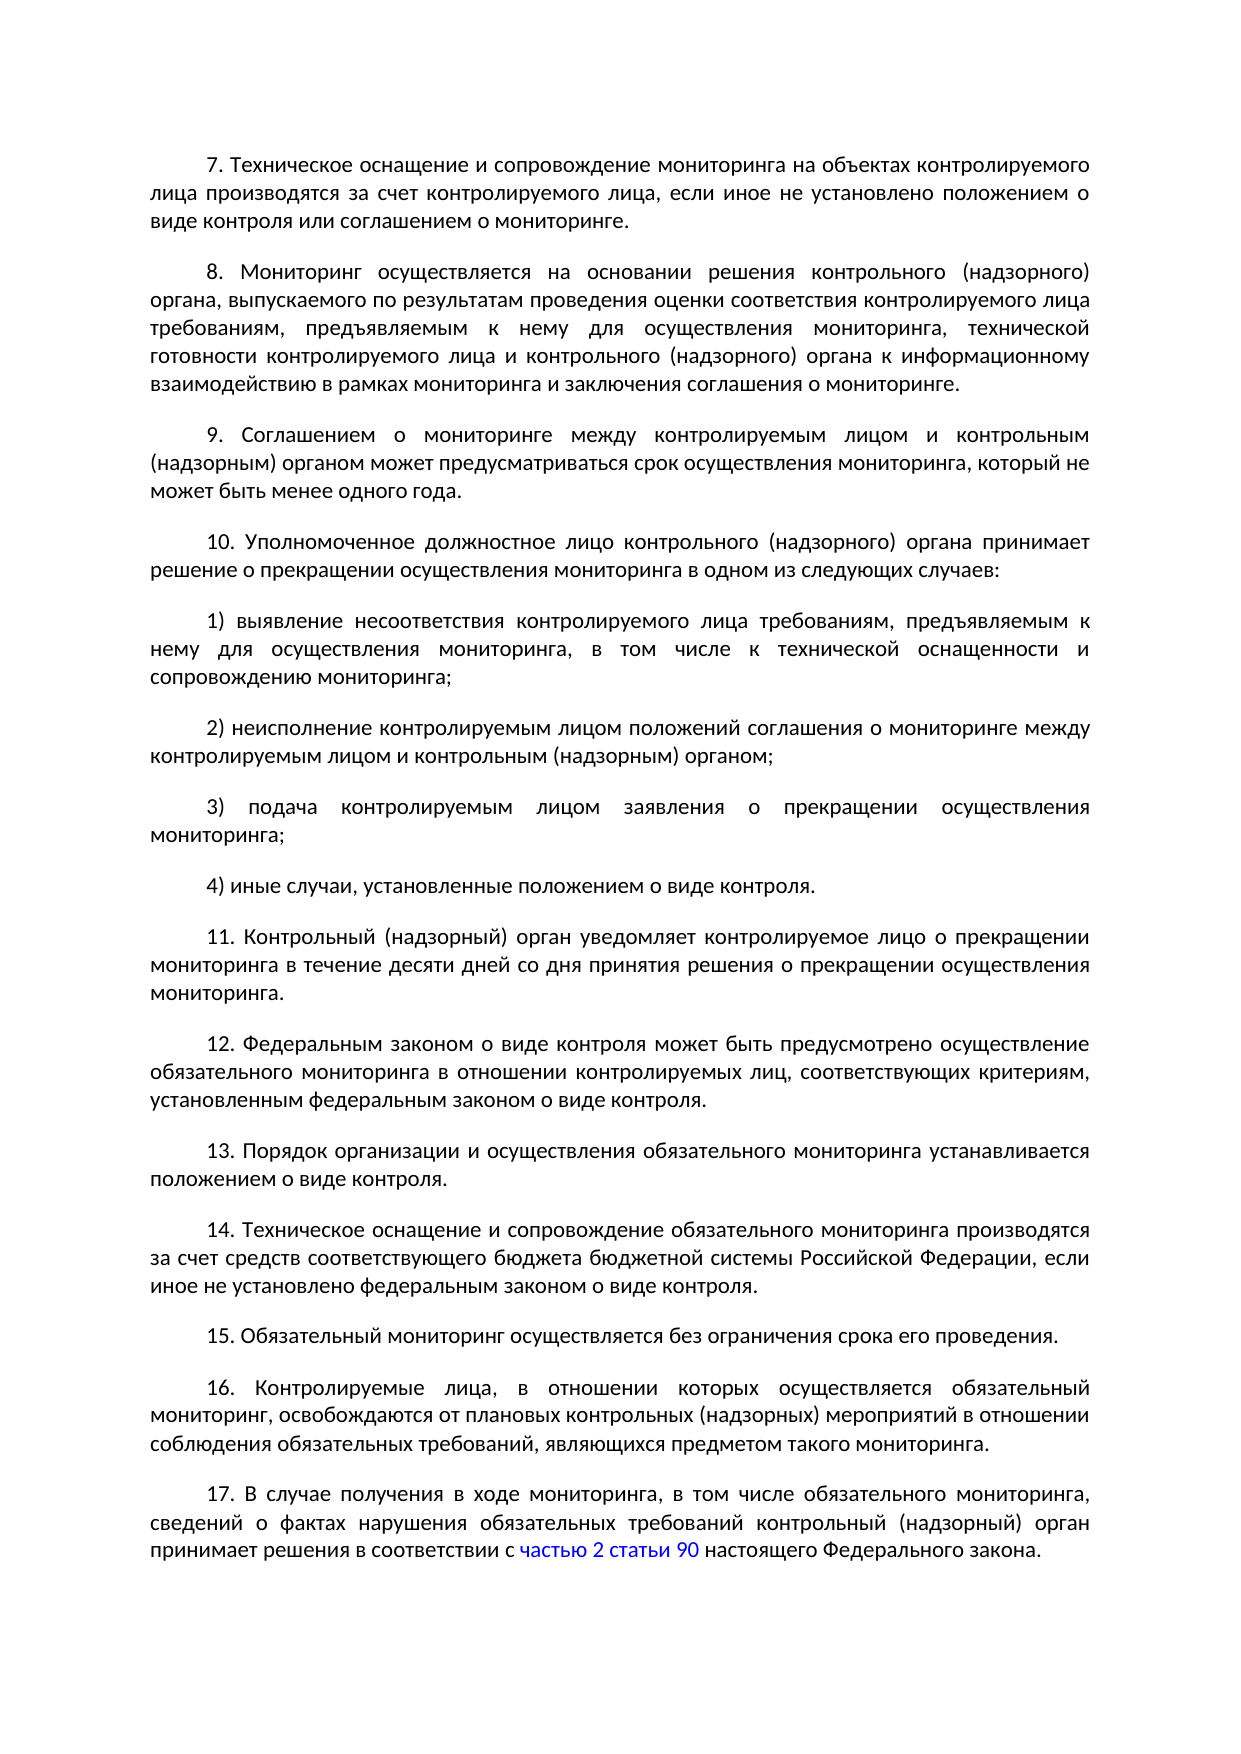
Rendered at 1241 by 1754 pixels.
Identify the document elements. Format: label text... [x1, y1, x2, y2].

text 4) иные случаи, установленные положением о виде контроля. [150, 871, 1090, 899]
text 10. Уполномоченное должностное лицо контрольного (надзорного) органа принимает решение о прекращении осуществления мониторинга в одном из следующих случаев: [150, 527, 1090, 583]
text 8. Мониторинг осуществляется на основании решения контрольного (надзорного) органа, выпускаемого по результатам проведения оценки соответствия контролируемого лица требованиям, предъявляемым к нему для осуществления мониторинга, технической готовности контролируемого лица и контрольного (надзорного) органа к информационному взаимодействию в рамках мониторинга и заключения соглашения о мониторинге. [150, 257, 1090, 397]
text 3) подача контролируемым лицом заявления о прекращении осуществления мониторинга; [150, 792, 1090, 848]
text 11. Контрольный (надзорный) орган уведомляет контролируемое лицо о прекращении мониторинга в течение десяти дней со дня принятия решения о прекращении осуществления мониторинга. [150, 922, 1090, 1006]
text 16. Контролируемые лица, в отношении которых осуществляется обязательный мониторинг, освобождаются от плановых контрольных (надзорных) мероприятий в отношении соблюдения обязательных требований, являющихся предметом такого мониторинга. [150, 1373, 1090, 1457]
text 12. Федеральным законом о виде контроля может быть предусмотрено осуществление обязательного мониторинга в отношении контролируемых лиц, соответствующих критериям, установленным федеральным законом о виде контроля. [150, 1029, 1090, 1113]
text 13. Порядок организации и осуществления обязательного мониторинга устанавливается положением о виде контроля. [150, 1136, 1090, 1192]
text 7. Техническое оснащение и сопровождение мониторинга на объектах контролируемого лица производятся за счет контролируемого лица, если иное не установлено положением о виде контроля или соглашением о мониторинге. [150, 150, 1090, 234]
text 1) выявление несоответствия контролируемого лица требованиям, предъявляемым к нему для осуществления мониторинга, в том числе к технической оснащенности и сопровождению мониторинга; [150, 606, 1090, 690]
text 9. Соглашением о мониторинге между контролируемым лицом и контрольным (надзорным) органом может предусматриваться срок осуществления мониторинга, который не может быть менее одного года. [150, 420, 1090, 504]
text 17. В случае получения в ходе мониторинга, в том числе обязательного мониторинга, сведений о фактах нарушения обязательных требований контрольный (надзорный) орган принимает решения в соответствии с частью 2 статьи 90 настоящего Федерального закона. [150, 1479, 1090, 1564]
text 2) неисполнение контролируемым лицом положений соглашения о мониторинге между контролируемым лицом и контрольным (надзорным) органом; [150, 713, 1090, 769]
text 14. Техническое оснащение и сопровождение обязательного мониторинга производятся за счет средств соответствующего бюджета бюджетной системы Российской Федерации, если иное не установлено федеральным законом о виде контроля. [150, 1215, 1090, 1299]
text 15. Обязательный мониторинг осуществляется без ограничения срока его проведения. [150, 1322, 1090, 1350]
